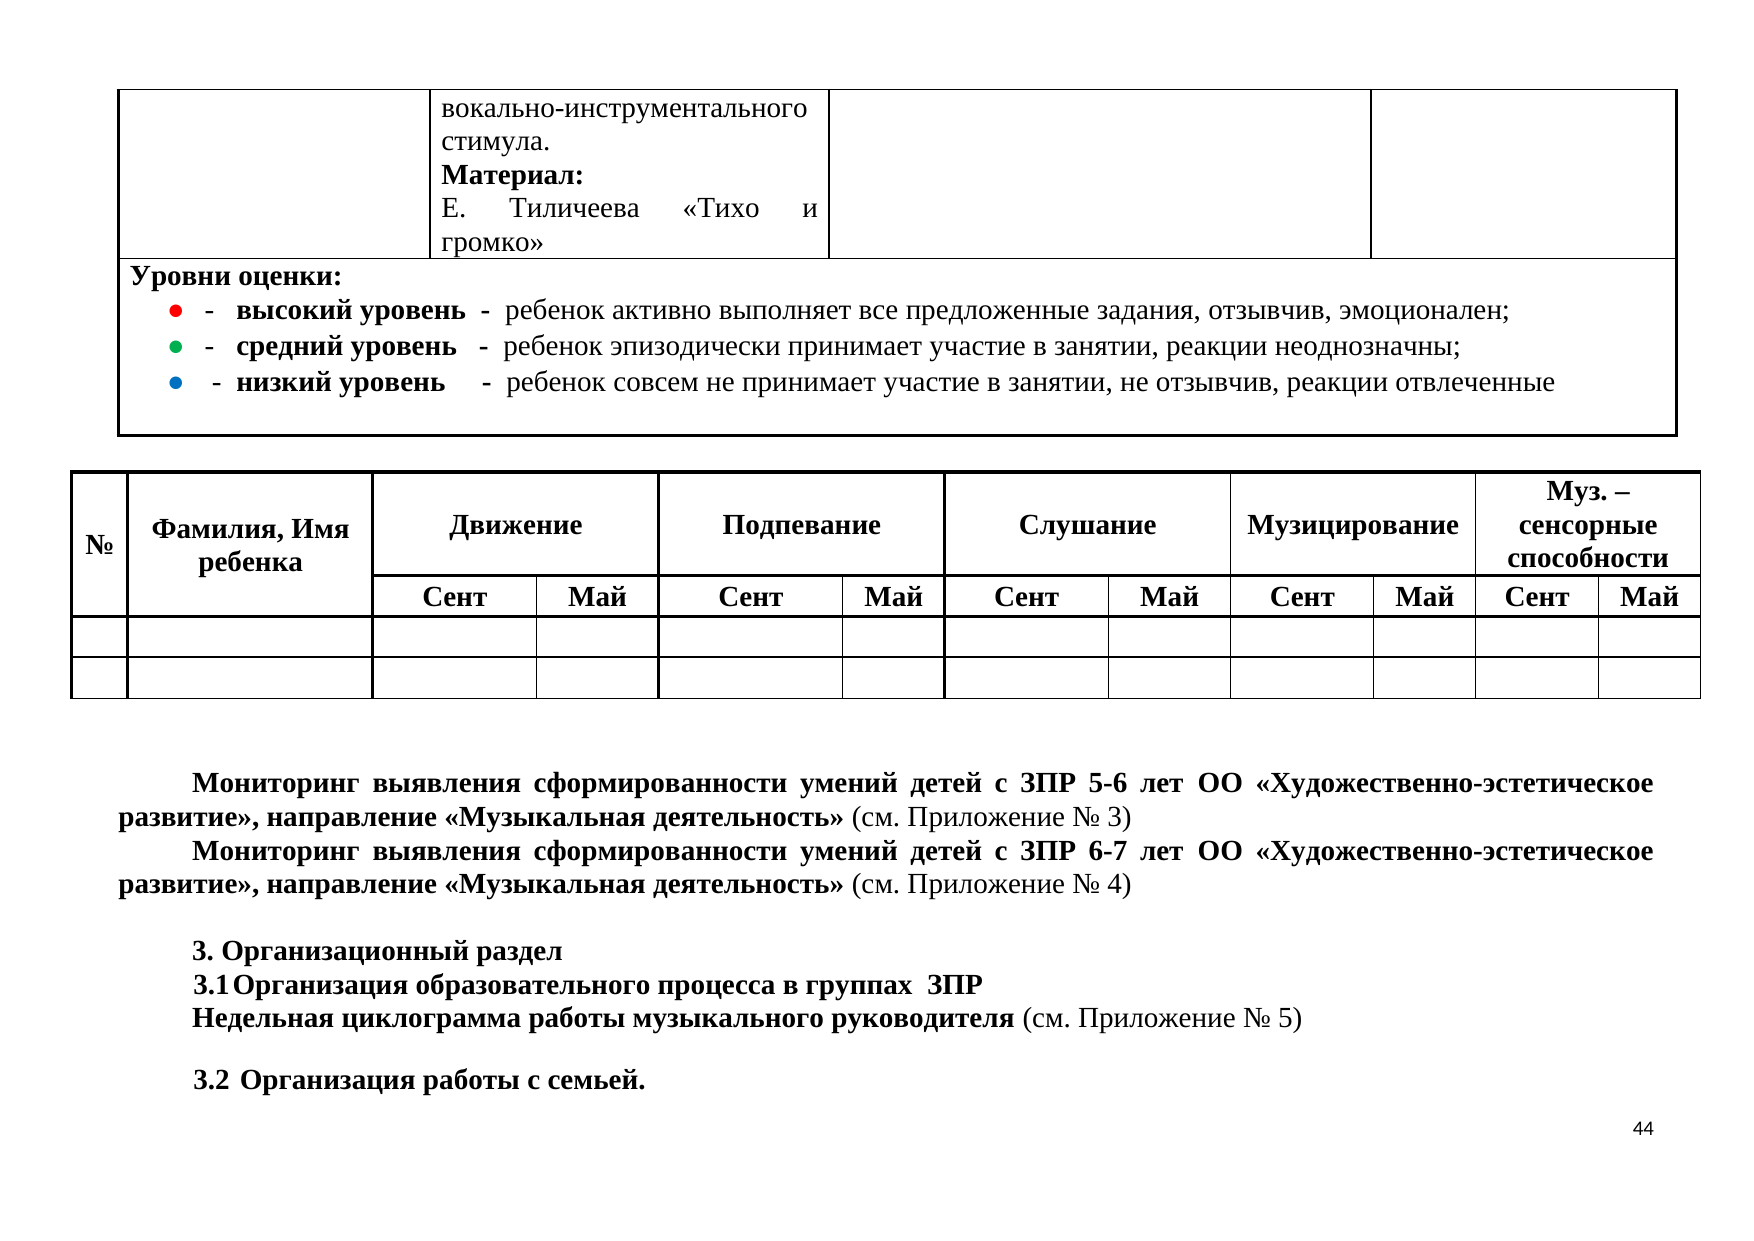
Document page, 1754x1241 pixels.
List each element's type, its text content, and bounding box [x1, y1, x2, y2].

table_cell Сент [1231, 577, 1373, 615]
table_cell [1109, 618, 1230, 656]
table_cell [1476, 618, 1598, 656]
table_cell [1374, 658, 1475, 697]
table_header Музицирование [1231, 474, 1475, 574]
list Организация образовательного процесса в группах ЗПР [193, 967, 1654, 1000]
table_cell Уровни оценки: - высокий уровень - ребенок активно выполняет все предложенные задания, отзывчив, эмоционален; - средний уровень - ребенок эпизодически принимает участие в занятии, реакции неоднозначны; - низкий уровень - ребенок совсем не принимает участие в занятии, не отзывчив, реакции отвлеченные [120, 259, 1675, 434]
table_cell Май [1109, 577, 1230, 615]
table_cell [1599, 618, 1700, 656]
table_cell [1374, 618, 1475, 656]
text Мониторинг выявления сформированности умений детей с ЗПР 6-7 лет ОО «Художественно-эстетическое развитие», направление «Музыкальная деятельность» (см. Приложение № 4) [118, 833, 1654, 900]
table_cell [374, 618, 536, 656]
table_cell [120, 90, 429, 257]
table_cell Сент [660, 577, 842, 615]
list Недельная циклограмма работы музыкального руководителя (см. Приложение № 5) [157, 1000, 1654, 1034]
table_cell [73, 618, 126, 656]
table_cell Май [843, 577, 943, 615]
table_header Подпевание [660, 474, 943, 574]
text 3. Организационный раздел [118, 933, 1654, 967]
table_cell [660, 658, 842, 697]
table_header Движение [374, 474, 657, 574]
table_cell Сент [1476, 577, 1598, 615]
table_header № [73, 474, 126, 615]
table_cell [660, 618, 842, 656]
table_header Фамилия, Имя ребенка [129, 474, 371, 615]
table_cell [946, 658, 1108, 697]
table_cell [1476, 658, 1598, 697]
table_cell [1599, 658, 1700, 697]
table_header Слушание [946, 474, 1230, 574]
table_cell [1231, 658, 1373, 697]
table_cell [431, 90, 828, 257]
table_cell Май [537, 577, 657, 615]
table_cell [73, 658, 126, 697]
table_cell [129, 658, 371, 697]
table_cell Сент [374, 577, 536, 615]
table_cell [374, 658, 536, 697]
table_cell Сент [946, 577, 1108, 615]
table_cell Май [1374, 577, 1475, 615]
table_header Муз. – сенсорные способности [1476, 474, 1700, 574]
table_cell [843, 618, 943, 656]
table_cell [1372, 90, 1675, 257]
table_cell [843, 658, 943, 697]
text Мониторинг выявления сформированности умений детей с ЗПР 5-6 лет ОО «Художественно-эстетическое развитие», направление «Музыкальная деятельность» (см. Приложение № 3) [118, 766, 1654, 833]
table_cell [537, 658, 657, 697]
table_cell [537, 618, 657, 656]
table_cell [1231, 618, 1373, 656]
table_cell [946, 618, 1108, 656]
list Организация работы с семьей. [193, 1062, 1654, 1096]
table_cell [1109, 658, 1230, 697]
table_cell Май [1599, 577, 1700, 615]
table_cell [830, 90, 1370, 257]
table_cell [129, 618, 371, 656]
